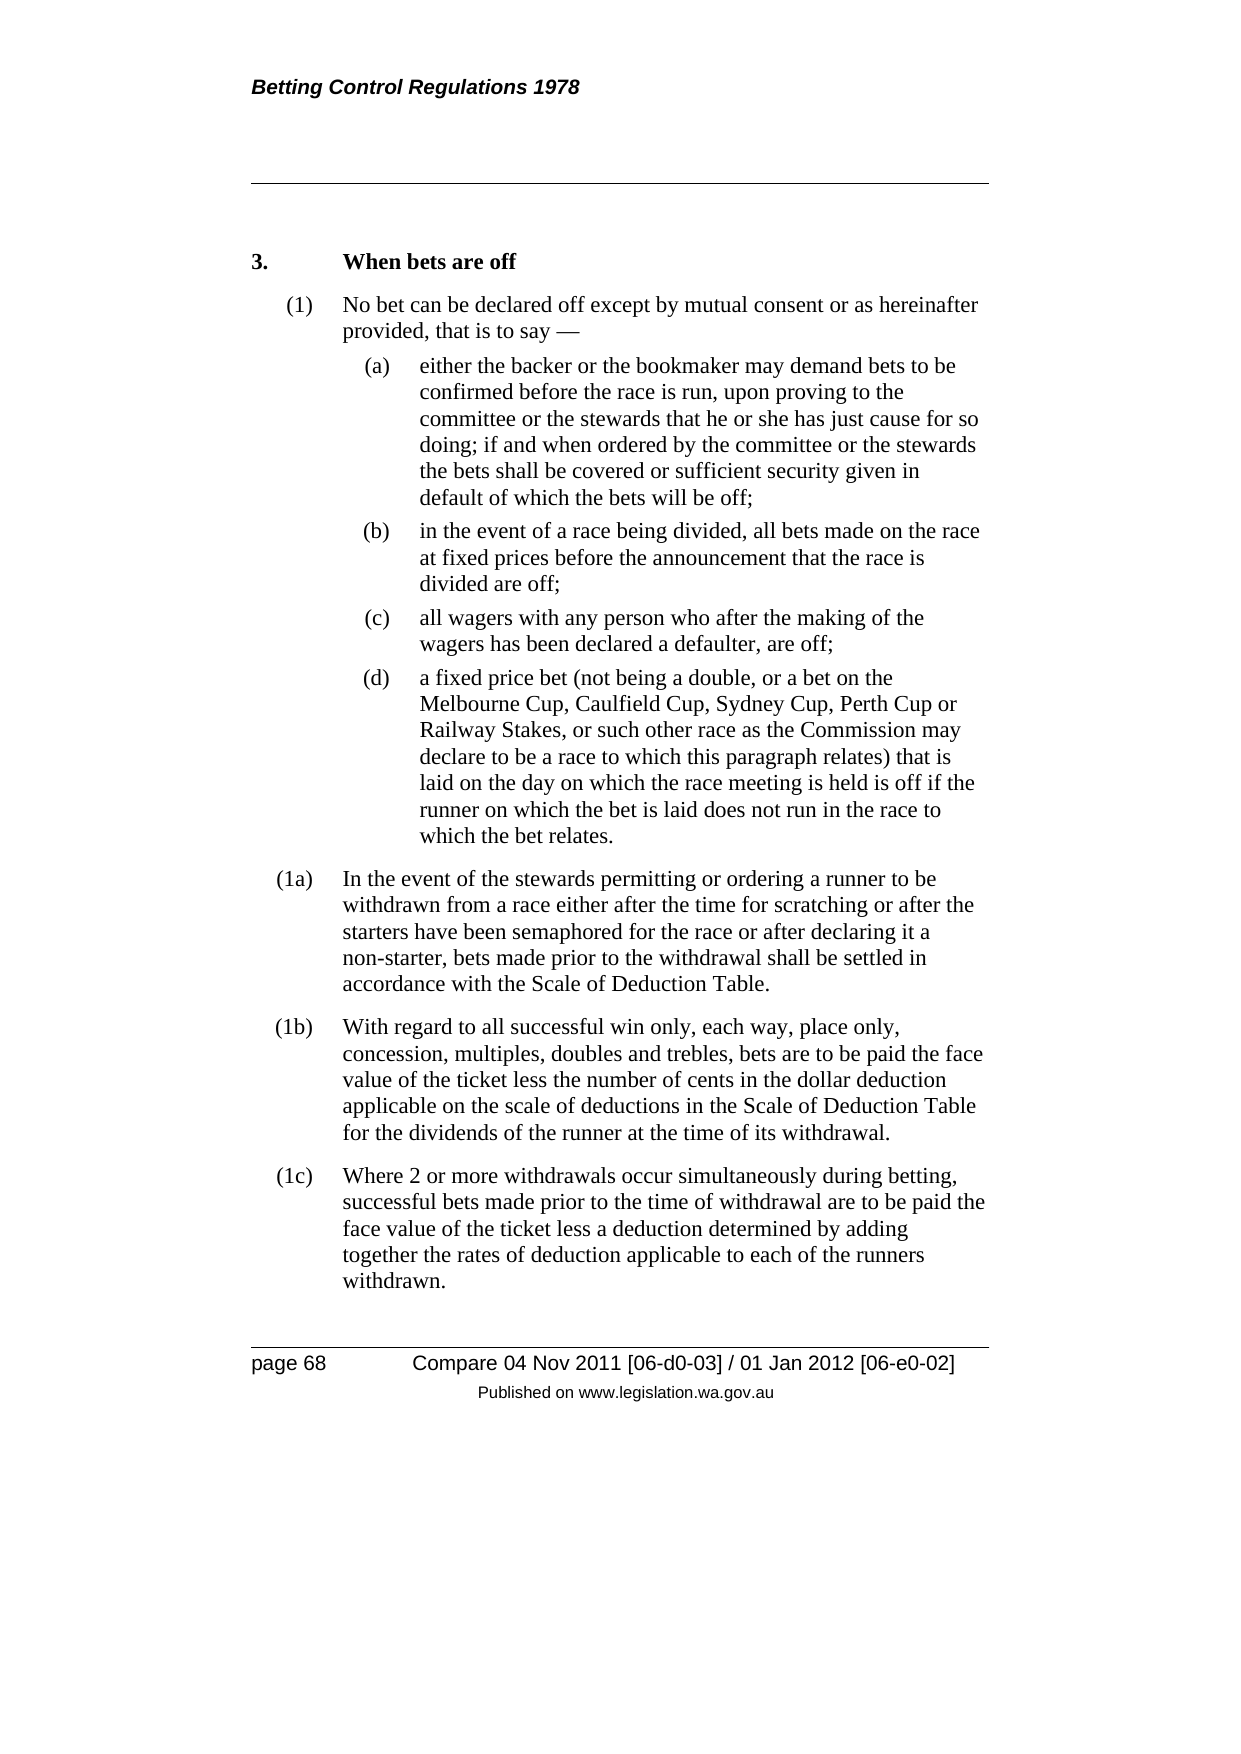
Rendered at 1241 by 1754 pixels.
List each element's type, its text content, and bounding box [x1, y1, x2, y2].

subtitle 3. When bets are off [251, 248, 989, 274]
text (1c) Where 2 or more withdrawals occur simultaneously during betting, successful bets made prior to the time of withdrawal are to be paid the face value of the ticket less a deduction determined by adding together the rates of deduction applicable to each of the runners withdrawn. [251, 1162, 989, 1294]
text (1b) With regard to all successful win only, each way, place only, concession, multiples, doubles and trebles, bets are to be paid the face value of the ticket less the number of cents in the dollar deduction applicable on the scale of deductions in the Scale of Deduction Table for the dividends of the runner at the time of its withdrawal. [251, 1013, 989, 1145]
text (b) in the event of a race being divided, all bets made on the race at fixed prices before the announcement that the race is divided are off; [251, 517, 989, 597]
text (1) No bet can be declared off except by mutual consent or as hereinafter provided, that is to say — [251, 291, 989, 344]
text (a) either the backer or the bookmaker may demand bets to be confirmed before the race is run, upon proving to the committee or the stewards that he or she has just cause for so doing; if and when ordered by the committee or the stewards the bets shall be covered or sufficient security given in default of which the bets will be off; [251, 352, 989, 510]
text (1a) In the event of the stewards permitting or ordering a runner to be withdrawn from a race either after the time for scratching or after the starters have been semaphored for the race or after declaring it a non-starter, bets made prior to the withdrawal shall be settled in accordance with the Scale of Deduction Table. [251, 865, 989, 997]
text (c) all wagers with any person who after the making of the wagers has been declared a defaulter, are off; [251, 604, 989, 657]
text (d) a fixed price bet (not being a double, or a bet on the Melbourne Cup, Caulfield Cup, Sydney Cup, Perth Cup or Railway Stakes, or such other race as the Commission may declare to be a race to which this paragraph relates) that is laid on the day on which the race meeting is held is off if the runner on which the bet is laid does not run in the race to which the bet relates. [251, 664, 989, 848]
